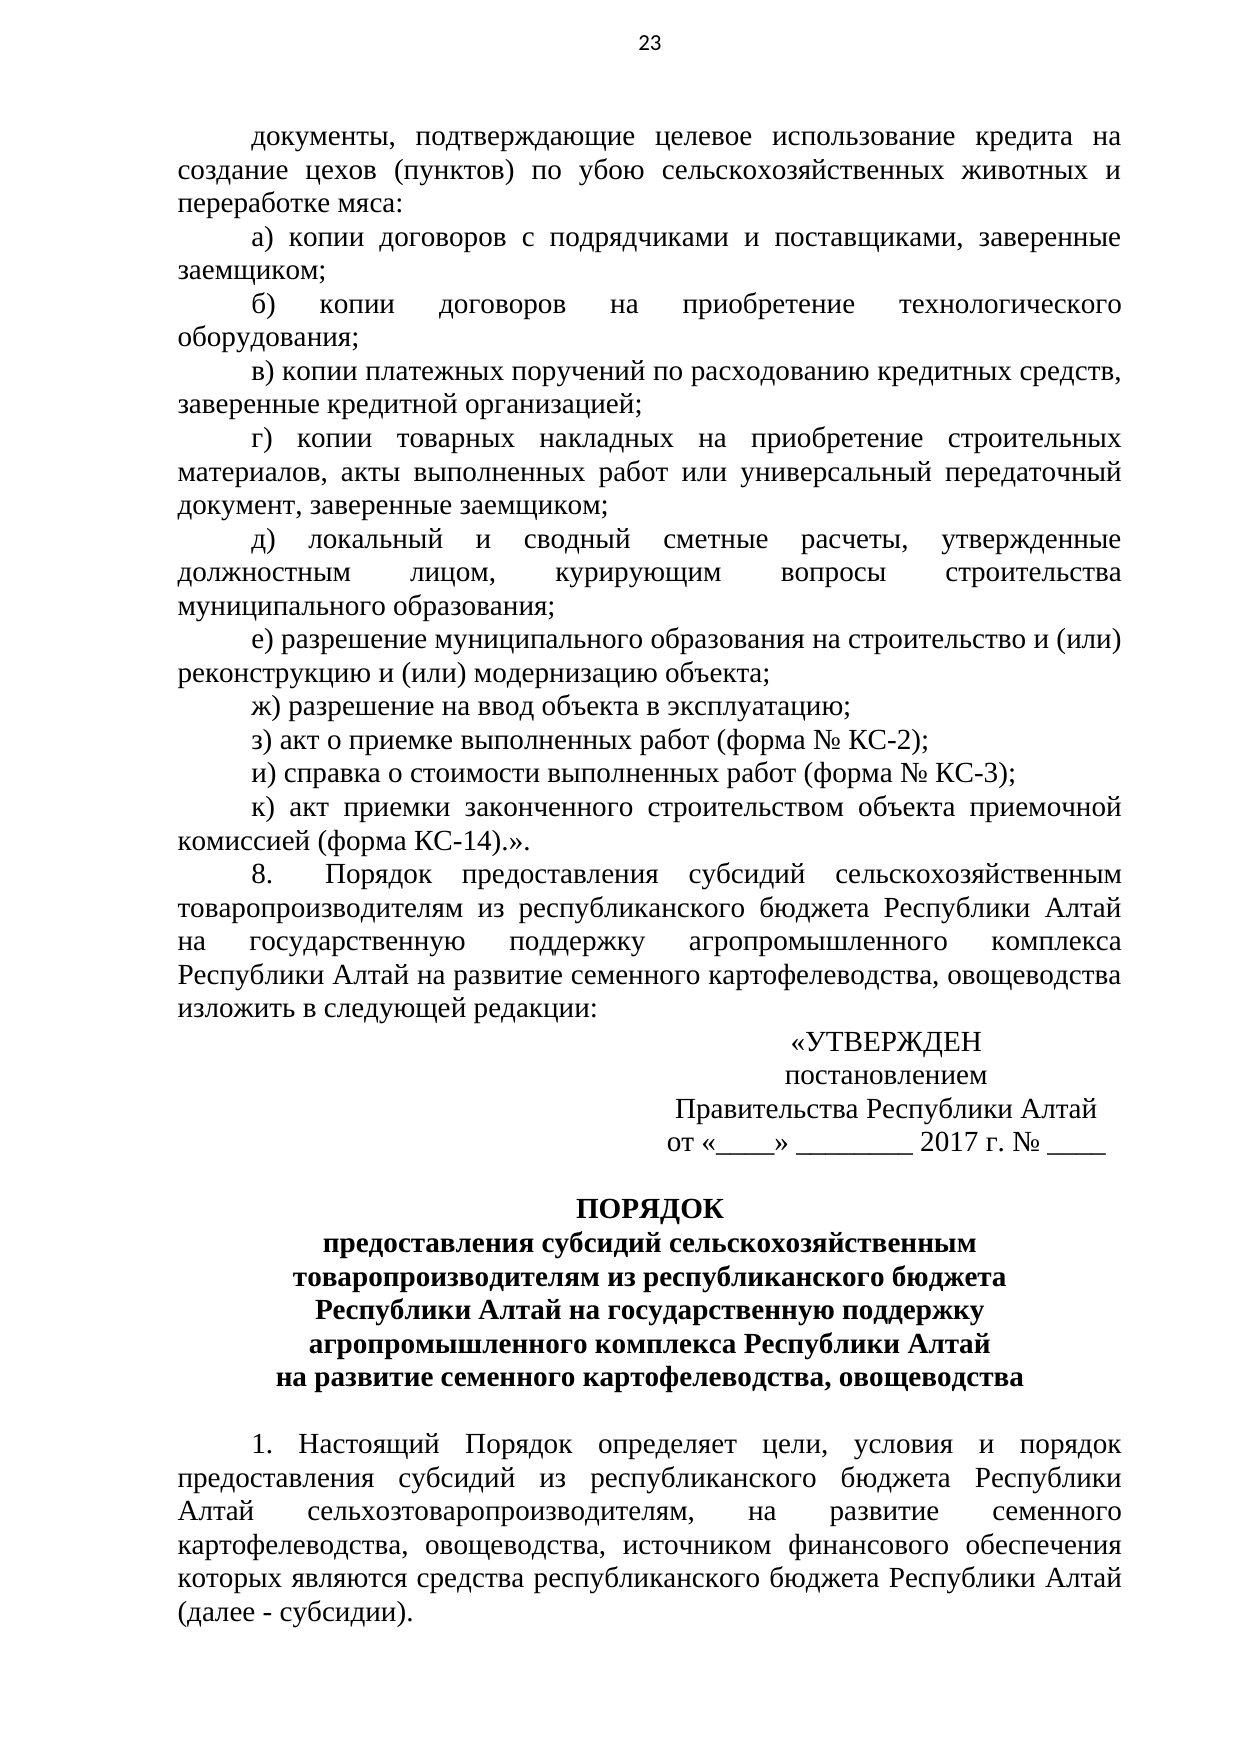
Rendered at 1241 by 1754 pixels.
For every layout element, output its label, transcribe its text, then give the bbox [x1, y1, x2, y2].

text а) копии договоров с подрядчиками и поставщиками, заверенные заемщиком; [177, 219, 1122, 286]
text «УТВЕРЖДЕН [650, 1024, 1122, 1057]
text ж) разрешение на ввод объекта в эксплуатацию; [177, 688, 1122, 722]
text Правительства Республики Алтай [650, 1091, 1122, 1124]
text к) акт приемки законченного строительством объекта приемочной комиссией (форма КС-14).». [177, 789, 1122, 856]
text постановлением [650, 1057, 1122, 1091]
text Республики Алтай на государственную поддержку агропромышленного комплекса Республики Алтай [177, 1292, 1122, 1359]
text и) справка о стоимости выполненных работ (форма № КС-3); [177, 756, 1122, 789]
text от «____» ________ 2017 г. № ____ [650, 1124, 1122, 1158]
text предоставления субсидий сельскохозяйственным товаропроизводителям из республиканского бюджета [177, 1225, 1122, 1292]
text на развитие семенного картофелеводства, овощеводства [177, 1359, 1122, 1393]
text е) разрешение муниципального образования на строительство и (или) реконструкцию и (или) модернизацию объекта; [177, 621, 1122, 688]
text документы, подтверждающие целевое использование кредита на создание цехов (пунктов) по убою сельскохозяйственных животных и переработке мяса: [177, 118, 1122, 219]
text в) копии платежных поручений по расходованию кредитных средств, заверенные кредитной организацией; [177, 353, 1122, 420]
text ПОРЯДОК [177, 1192, 1122, 1225]
text 1. Настоящий Порядок определяет цели, условия и порядок предоставления субсидий из республиканского бюджета Республики Алтай сельхозтоваропроизводителям, на развитие семенного картофелеводства, овощеводства, источником финансового обеспечения которых являются средства республиканского бюджета Республики Алтай (далее - субсидии). [177, 1426, 1122, 1628]
list Порядок предоставления субсидий сельскохозяйственным товаропроизводителям из республиканского бюджета Республики Алтай на государственную поддержку агропромышленного комплекса Республики Алтай на развитие семенного картофелеводства, овощеводства изложить в следующей редакции: [177, 856, 1122, 1024]
text г) копии товарных накладных на приобретение строительных материалов, акты выполненных работ или универсальный передаточный документ, заверенные заемщиком; [177, 420, 1122, 521]
text д) локальный и сводный сметные расчеты, утвержденные должностным лицом, курирующим вопросы строительства муниципального образования; [177, 521, 1122, 621]
text з) акт о приемке выполненных работ (форма № КС-2); [177, 722, 1122, 756]
text б) копии договоров на приобретение технологического оборудования; [177, 286, 1122, 353]
